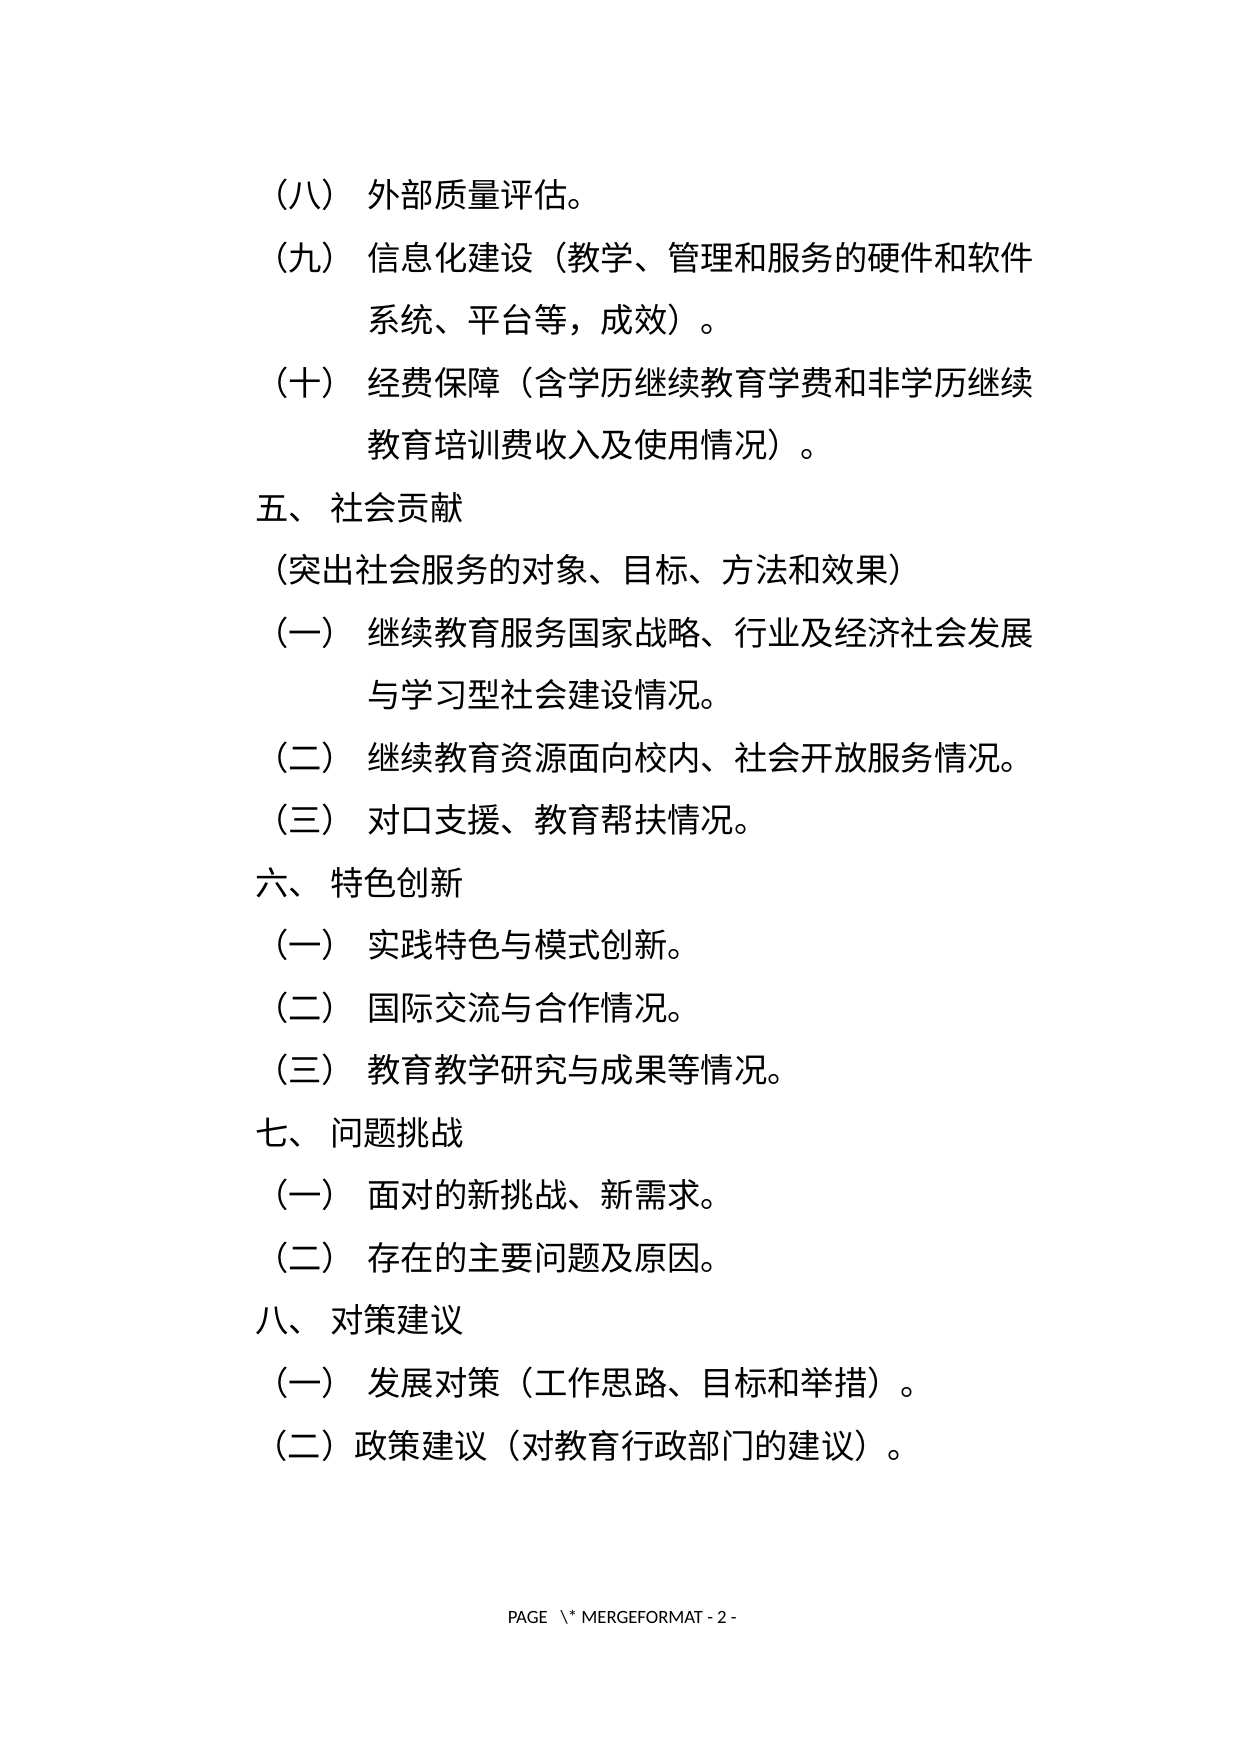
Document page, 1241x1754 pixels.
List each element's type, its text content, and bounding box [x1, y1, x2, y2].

list 面对的新挑战、新需求。 [255, 1162, 1053, 1224]
list 对口支援、教育帮扶情况。 [255, 787, 1053, 849]
list 继续教育服务国家战略、行业及经济社会发展与学习型社会建设情况。 [255, 599, 1053, 724]
list 发展对策（工作思路、目标和举措）。 [255, 1349, 1053, 1412]
list （突出社会服务的对象、目标、方法和效果） [255, 537, 1053, 599]
list 信息化建设（教学、管理和服务的硬件和软件系统、平台等，成效）。 [255, 224, 1053, 349]
text （二）政策建议（对教育行政部门的建议）。 [187, 1412, 1053, 1477]
list 存在的主要问题及原因。 [255, 1224, 1053, 1287]
list 对策建议 [255, 1287, 1053, 1349]
list 经费保障（含学历继续教育学费和非学历继续教育培训费收入及使用情况）。 [255, 349, 1053, 474]
list 教育教学研究与成果等情况。 [255, 1037, 1053, 1099]
list 问题挑战 [255, 1099, 1053, 1162]
list 继续教育资源面向校内、社会开放服务情况。 [255, 724, 1053, 787]
list 特色创新 [255, 849, 1053, 912]
list 社会贡献 [255, 474, 1053, 537]
list 实践特色与模式创新。 [255, 912, 1053, 974]
list 外部质量评估。 [255, 162, 1053, 224]
list 国际交流与合作情况。 [255, 974, 1053, 1037]
